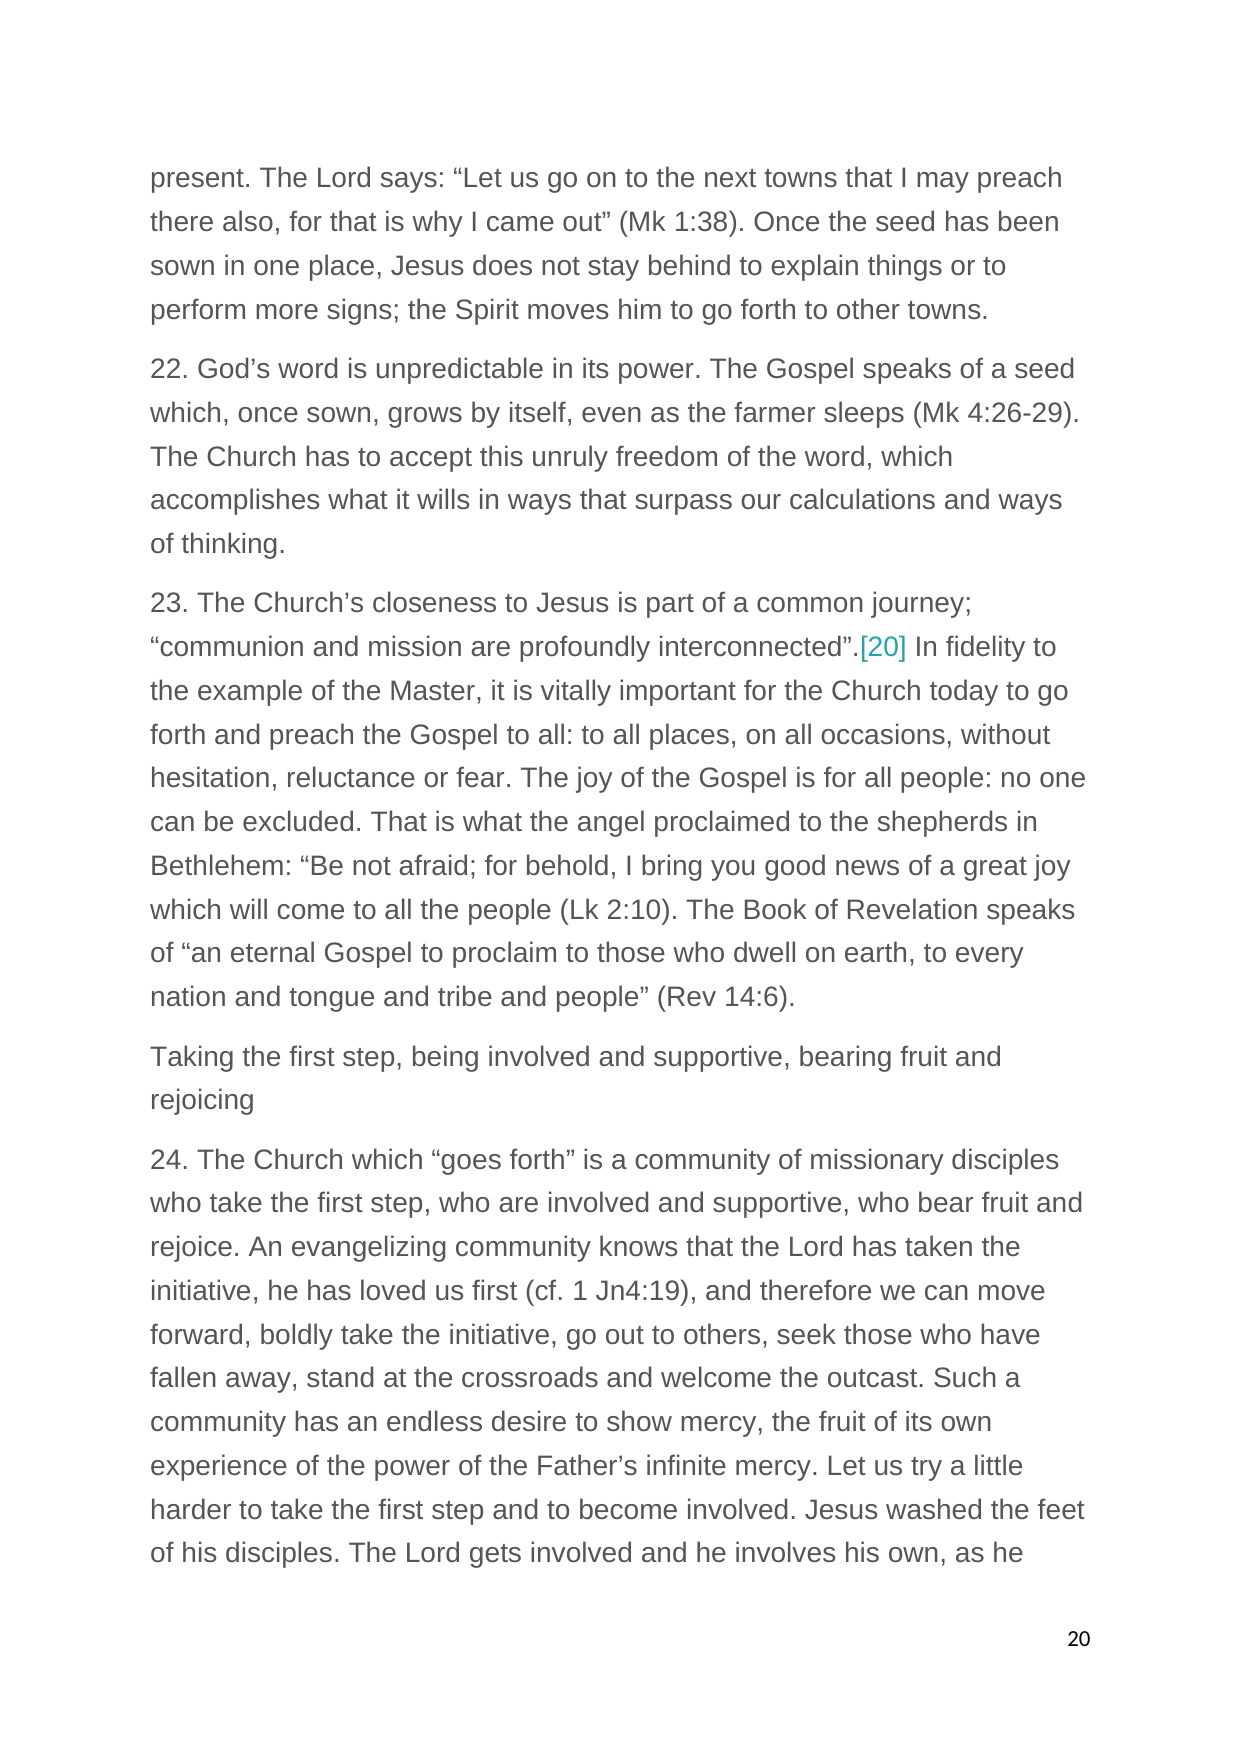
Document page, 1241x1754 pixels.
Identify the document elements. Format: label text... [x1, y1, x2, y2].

text 22. God’s word is unpredictable in its power. The Gospel speaks of a seed which, once sown, grows by itself, even as the farmer sleeps (Mk 4:26-29). The Church has to accept this unruly freedom of the word, which accomplishes what it wills in ways that surpass our calculations and ways of thinking. [150, 341, 1090, 559]
text 23. The Church’s closeness to Jesus is part of a common journey; “communion and mission are profoundly interconnected”.[20] In fidelity to the example of the Master, it is vitally important for the Church today to go forth and preach the Gospel to all: to all places, on all occasions, without hesitation, reluctance or fear. The joy of the Gospel is for all people: no one can be excluded. That is what the angel proclaimed to the shepherds in Bethlehem: “Be not afraid; for behold, I bring you good news of a great joy which will come to all the people (Lk 2:10). The Book of Revelation speaks of “an eternal Gospel to proclaim to those who dwell on earth, to every nation and tongue and tribe and people” (Rev 14:6). [150, 575, 1090, 1012]
text Taking the first step, being involved and supportive, bearing fruit and rejoicing [150, 1028, 1090, 1116]
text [150, 1131, 1090, 1569]
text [150, 150, 1090, 325]
